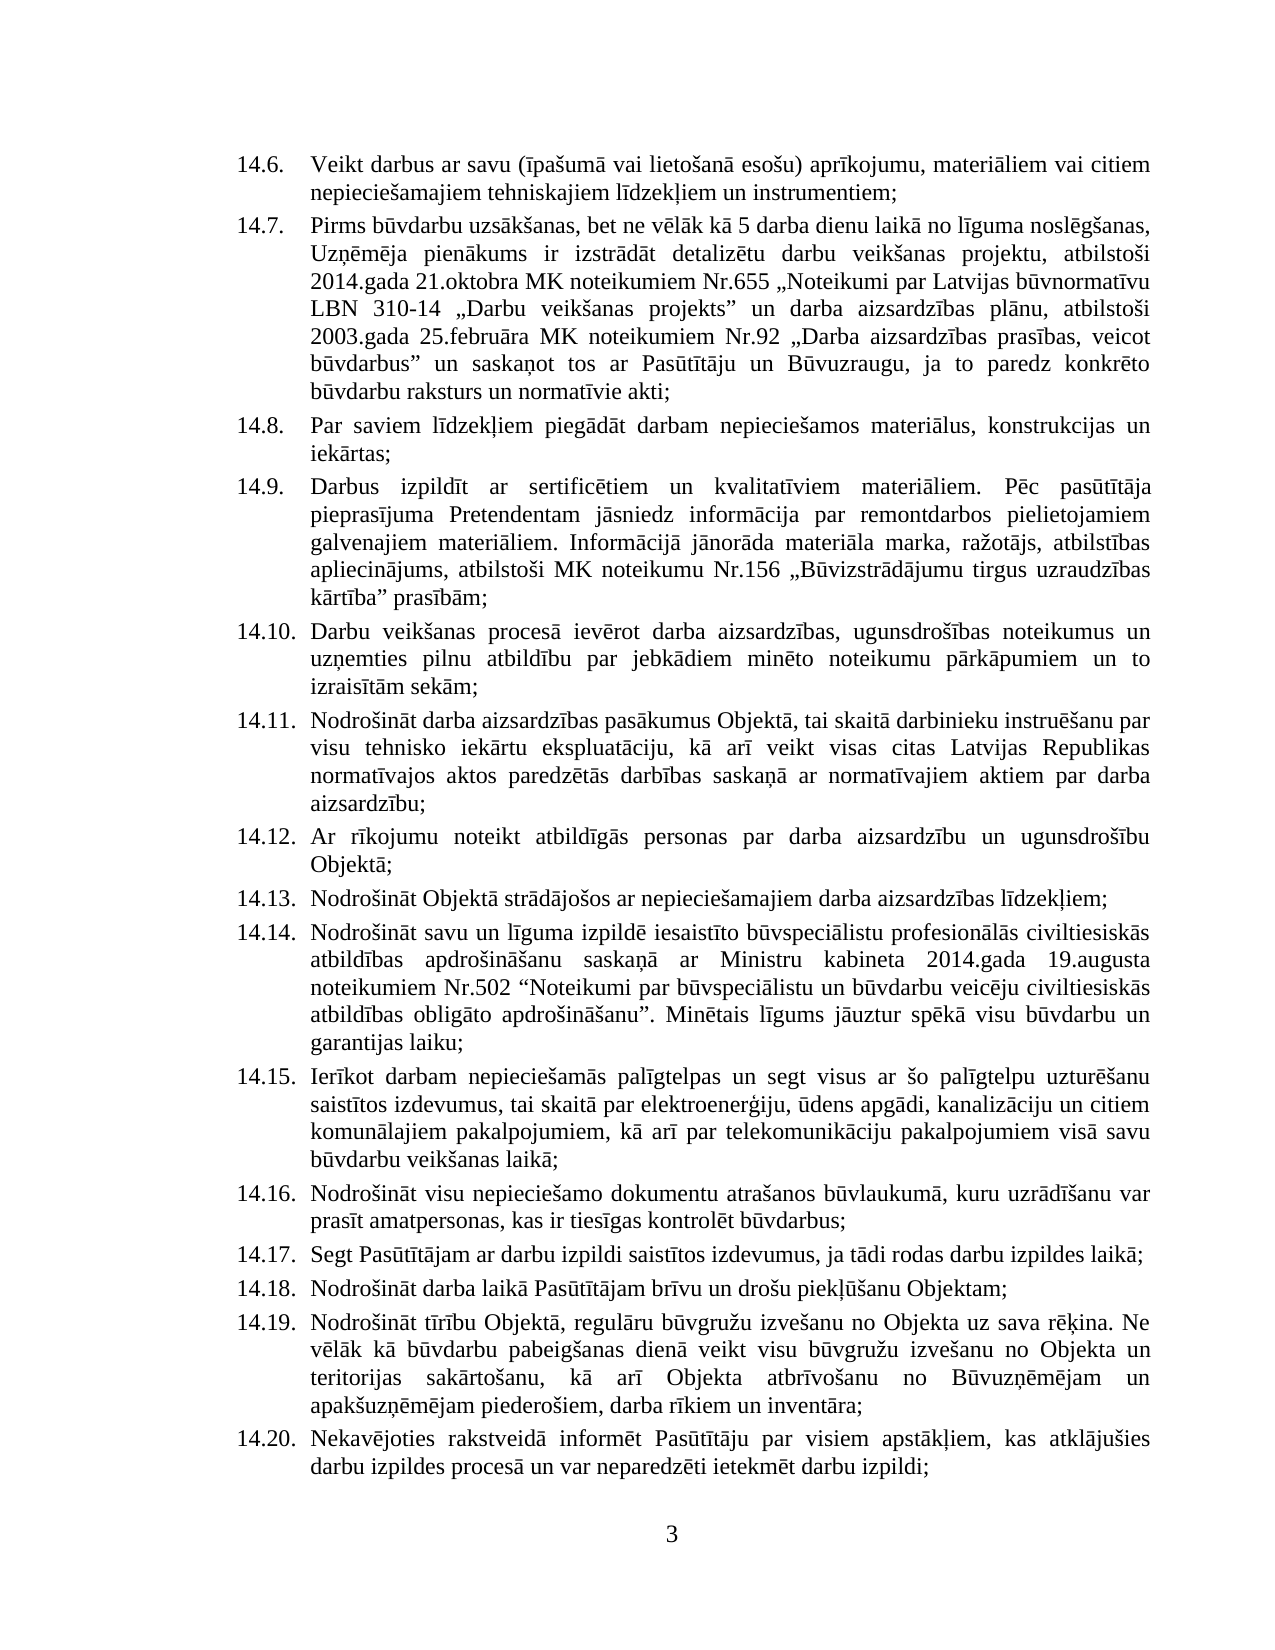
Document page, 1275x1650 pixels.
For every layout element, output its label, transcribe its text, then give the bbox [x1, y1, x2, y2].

list Pirms būvdarbu uzsākšanas, bet ne vēlāk kā 5 darba dienu laikā no līguma noslēgšanas, Uzņēmēja pienākums ir izstrādāt detalizētu darbu veikšanas projektu, atbilstoši 2014.gada 21.oktobra MK noteikumiem Nr.655 „Noteikumi par Latvijas būvnormatīvu LBN 310-14 „Darbu veikšanas projekts” un darba aizsardzības plānu, atbilstoši 2003.gada 25.februāra MK noteikumiem Nr.92 „Darba aizsardzības prasības, veicot būvdarbus” un saskaņot tos ar Pasūtītāju un Būvuzraugu, ja to paredz konkrēto būvdarbu raksturs un normatīvie akti; [236, 211, 1152, 405]
list Darbus izpildīt ar sertificētiem un kvalitatīviem materiāliem. Pēc pasūtītāja pieprasījuma Pretendentam jāsniedz informācija par remontdarbos pielietojamiem galvenajiem materiāliem. Informācijā jānorāda materiāla marka, ražotājs, atbilstības apliecinājums, atbilstoši MK noteikumu Nr.156 „Būvizstrādājumu tirgus uzraudzības kārtība” prasībām; [236, 472, 1152, 610]
list Veikt darbus ar savu (īpašumā vai lietošanā esošu) aprīkojumu, materiāliem vai citiem nepieciešamajiem tehniskajiem līdzekļiem un instrumentiem; [236, 150, 1152, 205]
list Darbu veikšanas procesā ievērot darba aizsardzības, ugunsdrošības noteikumus un uzņemties pilnu atbildību par jebkādiem minēto noteikumu pārkāpumiem un to izraisītām sekām; [236, 617, 1152, 699]
list Ierīkot darbam nepieciešamās palīgtelpas un segt visus ar šo palīgtelpu uzturēšanu saistītos izdevumus, tai skaitā par elektroenerģiju, ūdens apgādi, kanalizāciju un citiem komunālajiem pakalpojumiem, kā arī par telekomunikāciju pakalpojumiem visā savu būvdarbu veikšanas laikā; [236, 1062, 1152, 1172]
list Nodrošināt tīrību Objektā, regulāru būvgružu izvešanu no Objekta uz sava rēķina. Ne vēlāk kā būvdarbu pabeigšanas dienā veikt visu būvgružu izvešanu no Objekta un teritorijas sakārtošanu, kā arī Objekta atbrīvošanu no Būvuzņēmējam un apakšuzņēmējam piederošiem, darba rīkiem un inventāra; [236, 1308, 1152, 1418]
list Ar rīkojumu noteikt atbildīgās personas par darba aizsardzību un ugunsdrošību Objektā; [236, 822, 1152, 878]
list Nodrošināt visu nepieciešamo dokumentu atrašanos būvlaukumā, kuru uzrādīšanu var prasīt amatpersonas, kas ir tiesīgas kontrolēt būvdarbus; [236, 1179, 1152, 1234]
list Nodrošināt darba aizsardzības pasākumus Objektā, tai skaitā darbinieku instruēšanu par visu tehnisko iekārtu ekspluatāciju, kā arī veikt visas citas Latvijas Republikas normatīvajos aktos paredzētās darbības saskaņā ar normatīvajiem aktiem par darba aizsardzību; [236, 706, 1152, 816]
list Segt Pasūtītājam ar darbu izpildi saistītos izdevumus, ja tādi rodas darbu izpildes laikā; [236, 1240, 1152, 1268]
list Nodrošināt darba laikā Pasūtītājam brīvu un drošu piekļūšanu Objektam; [236, 1274, 1152, 1302]
list Nodrošināt Objektā strādājošos ar nepieciešamajiem darba aizsardzības līdzekļiem; [236, 884, 1152, 911]
list Par saviem līdzekļiem piegādāt darbam nepieciešamos materiālus, konstrukcijas un iekārtas; [236, 411, 1152, 466]
list Nodrošināt savu un līguma izpildē iesaistīto būvspeciālistu profesionālās civiltiesiskās atbildības apdrošināšanu saskaņā ar Ministru kabineta 2014.gada 19.augusta noteikumiem Nr.502 “Noteikumi par būvspeciālistu un būvdarbu veicēju civiltiesiskās atbildības obligāto apdrošināšanu”. Minētais līgums jāuztur spēkā visu būvdarbu un garantijas laiku; [236, 918, 1152, 1056]
list Nekavējoties rakstveidā informēt Pasūtītāju par visiem apstākļiem, kas atklājušies darbu izpildes procesā un var neparedzēti ietekmēt darbu izpildi; [236, 1424, 1152, 1480]
